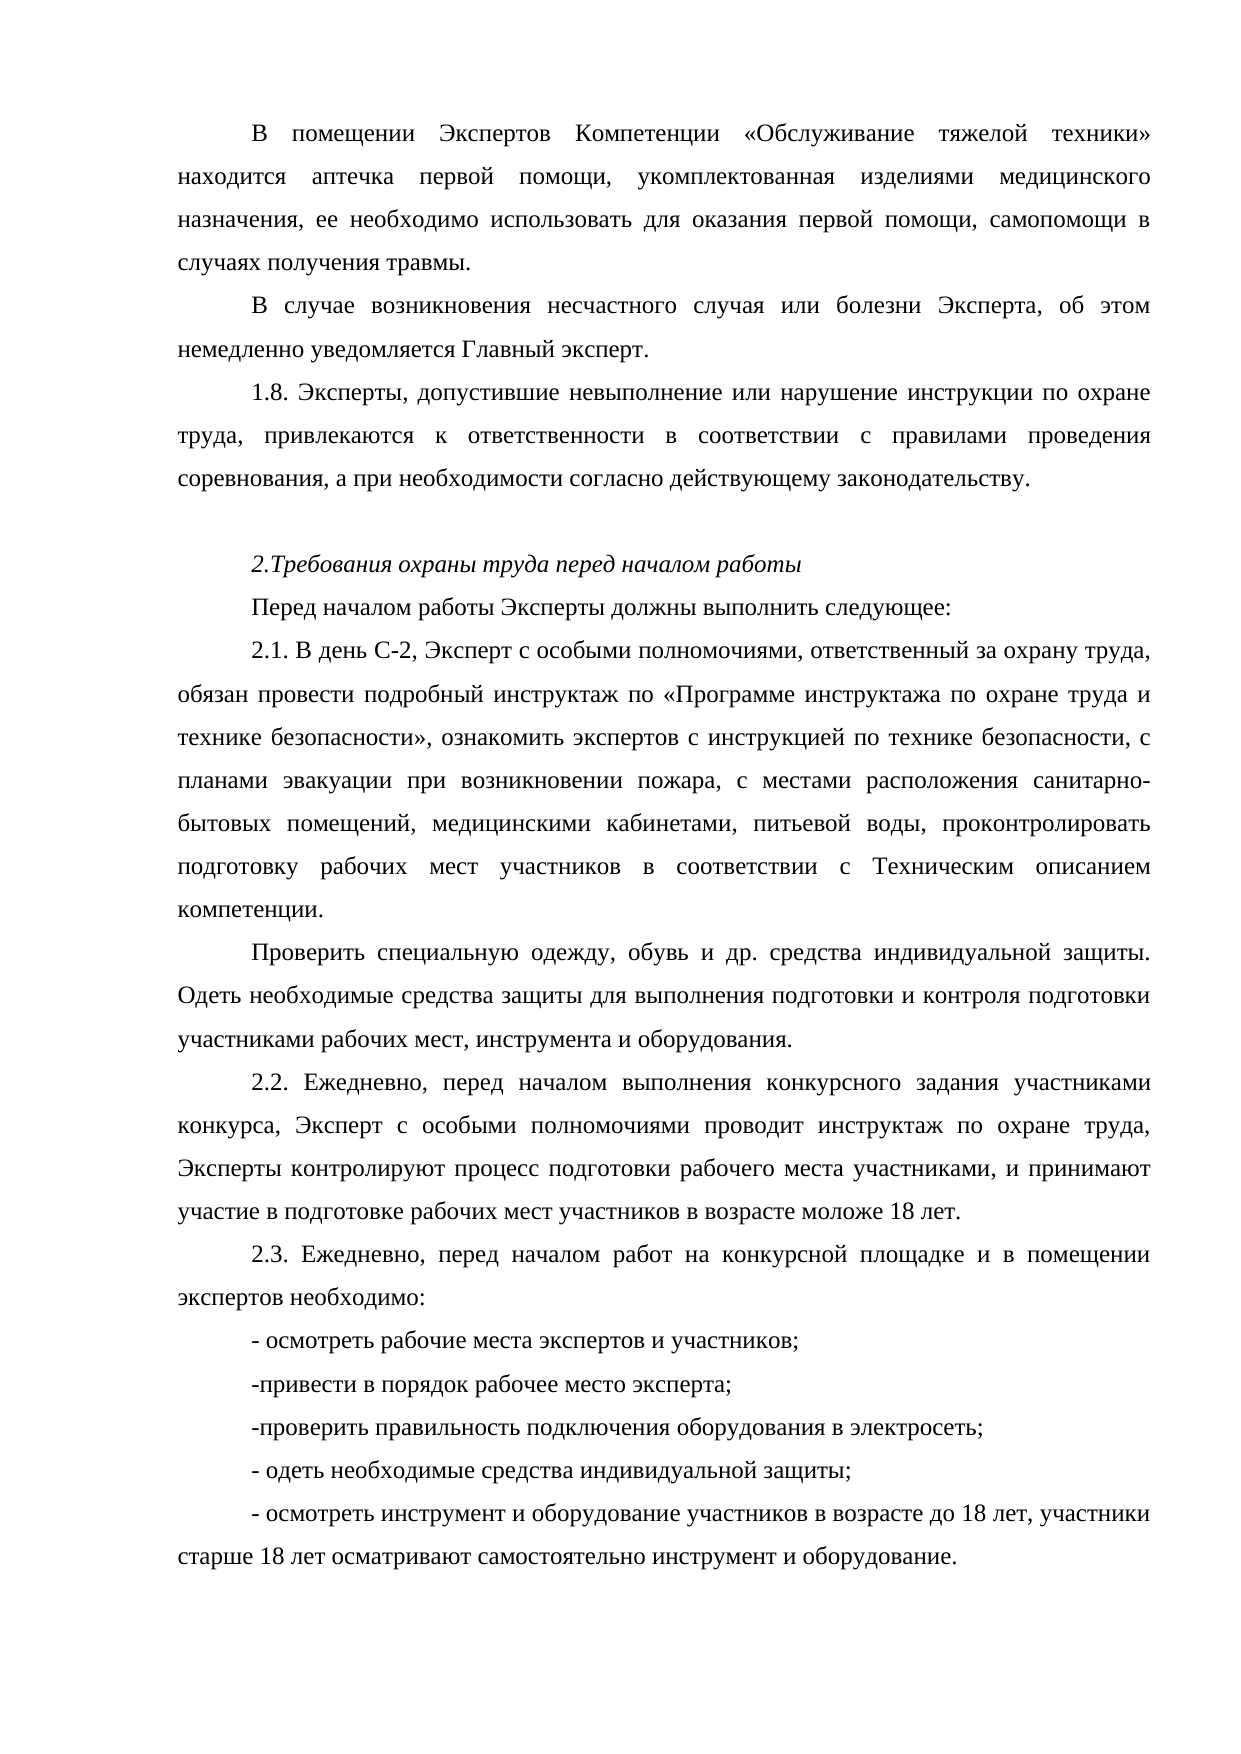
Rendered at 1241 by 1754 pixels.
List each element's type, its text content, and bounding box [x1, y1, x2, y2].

text -привести в порядок рабочее место эксперта; [177, 1369, 1152, 1397]
text - одеть необходимые средства индивидуальной защиты; [177, 1455, 1152, 1484]
text 2.3. Ежедневно, перед началом работ на конкурсной площадке и в помещении экспертов необходимо: [177, 1239, 1152, 1311]
text Проверить специальную одежду, обувь и др. средства индивидуальной защиты. Одеть необходимые средства защиты для выполнения подготовки и контроля подготовки участниками рабочих мест, инструмента и оборудования. [177, 937, 1152, 1052]
text Перед началом работы Эксперты должны выполнить следующее: [177, 592, 1152, 621]
text 2.1. В день С-2, Эксперт с особыми полномочиями, ответственный за охрану труда, обязан провести подробный инструктаж по «Программе инструктажа по охране труда и технике безопасности», ознакомить экспертов с инструкцией по технике безопасности, с планами эвакуации при возникновении пожара, с местами расположения санитарно-бытовых помещений, медицинскими кабинетами, питьевой воды, проконтролировать подготовку рабочих мест участников в соответствии с Техническим описанием компетенции. [177, 636, 1152, 923]
text В помещении Экспертов Компетенции «Обслуживание тяжелой техники» находится аптечка первой помощи, укомплектованная изделиями медицинского назначения, ее необходимо использовать для оказания первой помощи, самопомощи в случаях получения травмы. [177, 118, 1152, 276]
text - осмотреть инструмент и оборудование участников в возрасте до 18 лет, участники старше 18 лет осматривают самостоятельно инструмент и оборудование. [177, 1498, 1152, 1570]
text -проверить правильность подключения оборудования в электросеть; [177, 1412, 1152, 1441]
text В случае возникновения несчастного случая или болезни Эксперта, об этом немедленно уведомляется Главный эксперт. [177, 291, 1152, 362]
text - осмотреть рабочие места экспертов и участников; [177, 1326, 1152, 1354]
text 1.8. Эксперты, допустившие невыполнение или нарушение инструкции по охране труда, привлекаются к ответственности в соответствии с правилами проведения соревнования, а при необходимости согласно действующему законодательству. [177, 377, 1152, 492]
text 2.2. Ежедневно, перед началом выполнения конкурсного задания участниками конкурса, Эксперт с особыми полномочиями проводит инструктаж по охране труда, Эксперты контролируют процесс подготовки рабочего места участниками, и принимают участие в подготовке рабочих мест участников в возрасте моложе 18 лет. [177, 1067, 1152, 1225]
subtitle 2.Требования охраны труда перед началом работы [177, 549, 1152, 578]
